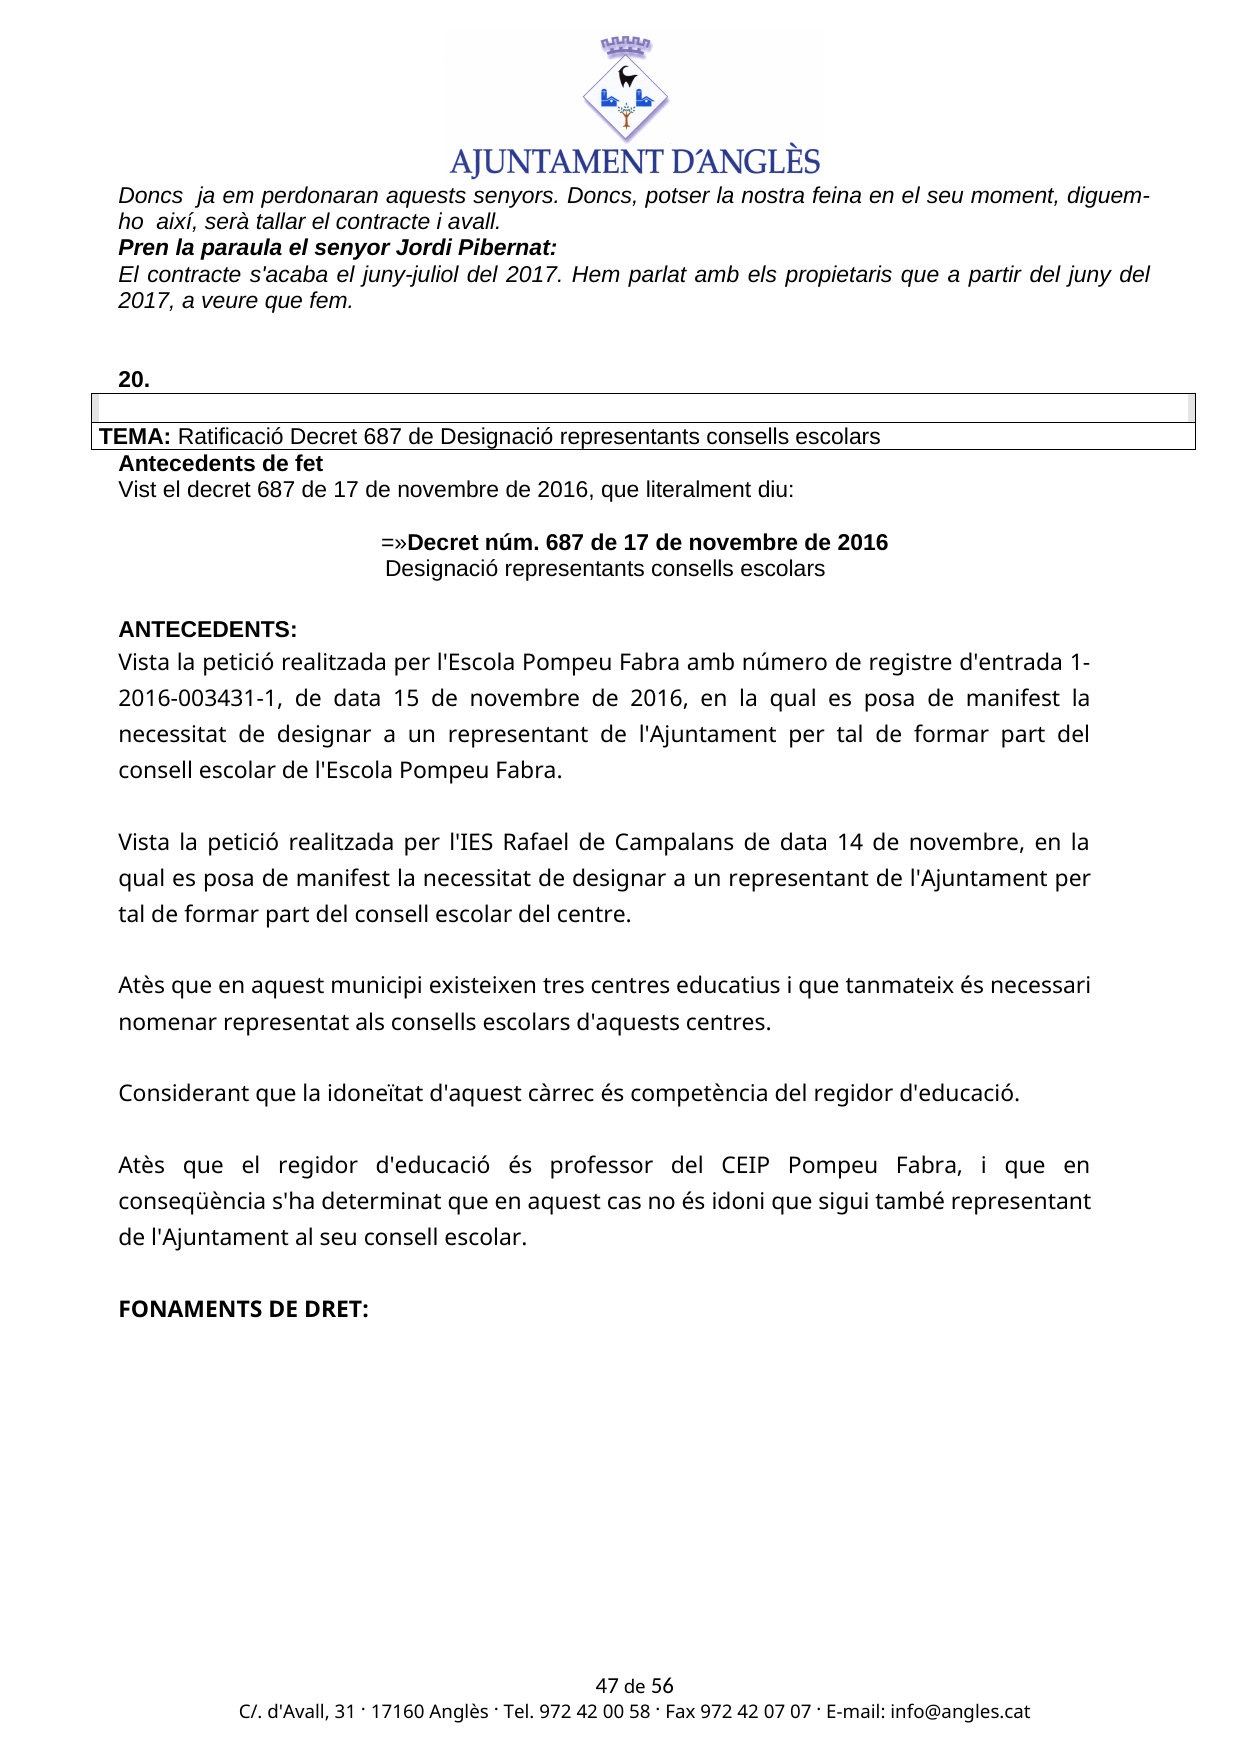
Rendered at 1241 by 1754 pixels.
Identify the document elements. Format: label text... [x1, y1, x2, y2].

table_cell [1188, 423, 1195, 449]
text Vista la petició realitzada per l'Escola Pompeu Fabra amb número de registre d'entrada 1-2016-003431-1, de data 15 de novembre de 2016, en la qual es posa de manifest la necessitat de designar a un representant de l'Ajuntament per tal de formar part del consell escolar de l'Escola Pompeu Fabra. [118, 646, 1092, 785]
text FONAMENTS DE DRET: [118, 1293, 1092, 1324]
table_header [92, 394, 99, 422]
picture [445, 29, 824, 182]
text El contracte s'acaba el juny-juliol del 2017. Hem parlat amb els propietaris que a partir del juny del 2017, a veure que fem. [118, 261, 1151, 313]
text Antecedents de fet [118, 450, 1151, 476]
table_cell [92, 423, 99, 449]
text ANTECEDENTS: [118, 616, 1092, 642]
text Considerant que la idoneïtat d'aquest càrrec és competència del regidor d'educació. [118, 1077, 1092, 1108]
text Vista la petició realitzada per l'IES Rafael de Campalans de data 14 de novembre, en la qual es posa de manifest la necessitat de designar a un representant de l'Ajuntament per tal de formar part del consell escolar del centre. [118, 826, 1092, 929]
text 20. [118, 366, 1151, 392]
text Doncs ja em perdonaran aquests senyors. Doncs, potser la nostra feina en el seu moment, diguem-ho així, serà tallar el contracte i avall. [118, 182, 1151, 234]
text =»Decret núm. 687 de 17 de novembre de 2016 [118, 529, 1151, 555]
text Vist el decret 687 de 17 de novembre de 2016, que literalment diu: [118, 476, 1151, 503]
table_header [1188, 394, 1195, 422]
text Atès que en aquest municipi existeixen tres centres educatius i que tanmateix és necessari nomenar representat als consells escolars d'aquests centres. [118, 969, 1092, 1037]
text Atès que el regidor d'educació és professor del CEIP Pompeu Fabra, i que en conseqüència s'ha determinat que en aquest cas no és idoni que sigui també representant de l'Ajuntament al seu consell escolar. [118, 1149, 1092, 1252]
text Pren la paraula el senyor Jordi Pibernat: [118, 234, 1151, 261]
text Designació representants consells escolars [118, 555, 1092, 582]
